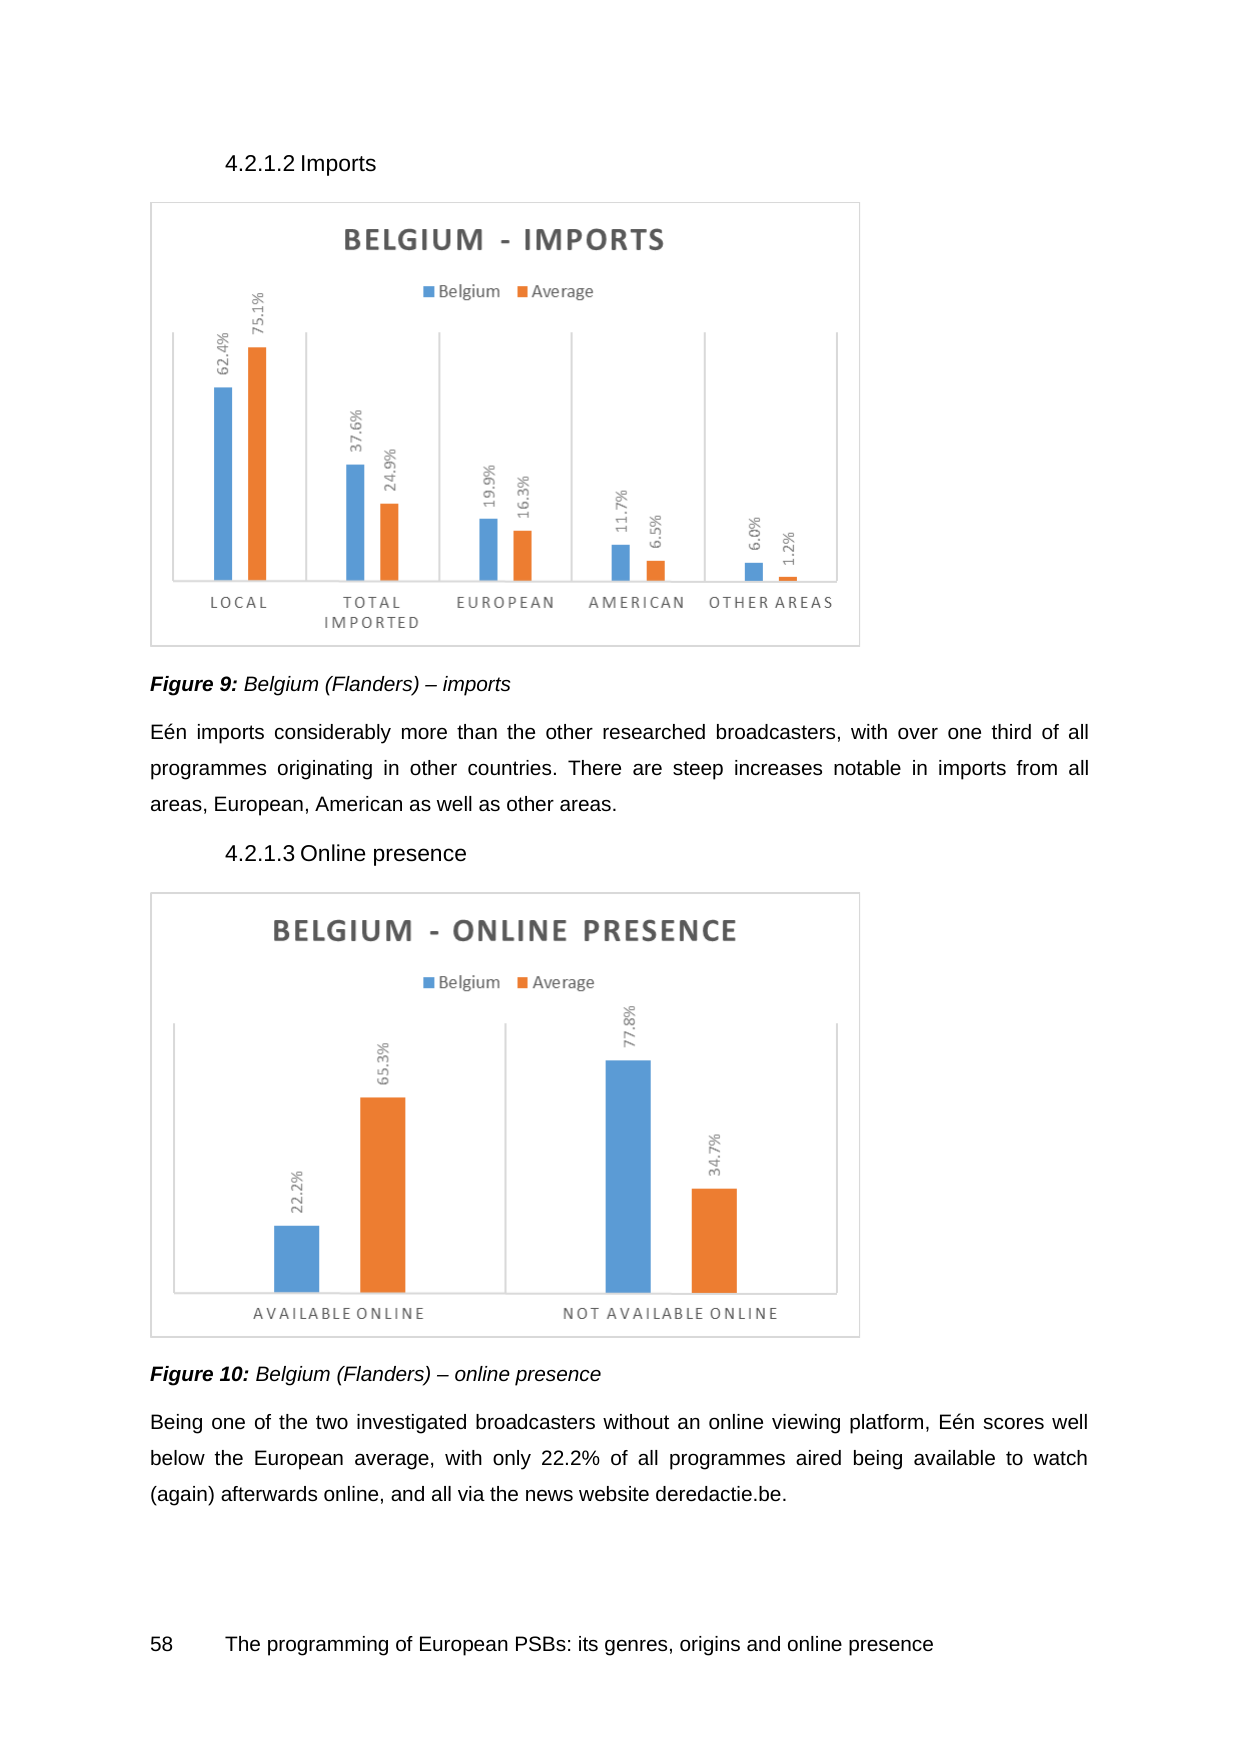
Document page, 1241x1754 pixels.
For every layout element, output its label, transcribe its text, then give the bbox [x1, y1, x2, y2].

text Figure 10: Belgium (Flanders) – online presence [150, 1362, 1090, 1386]
subtitle 4.2.1.3 Online presence [150, 840, 1090, 867]
text Being one of the two investigated broadcasters without an online viewing platform, Eén scores well below the European average, with only 22.2% of all programmes aired being available to watch (again) afterwards online, and all via the news website deredactie.be. [150, 1410, 1090, 1506]
text Figure 9: Belgium (Flanders) – imports [150, 671, 1090, 695]
subtitle 4.2.1.2 Imports [150, 150, 1090, 176]
picture [150, 892, 861, 1338]
text Eén imports considerably more than the other researched broadcasters, with over one third of all programmes originating in other countries. There are steep increases notable in imports from all areas, European, American as well as other areas. [150, 720, 1090, 816]
picture [150, 202, 861, 647]
